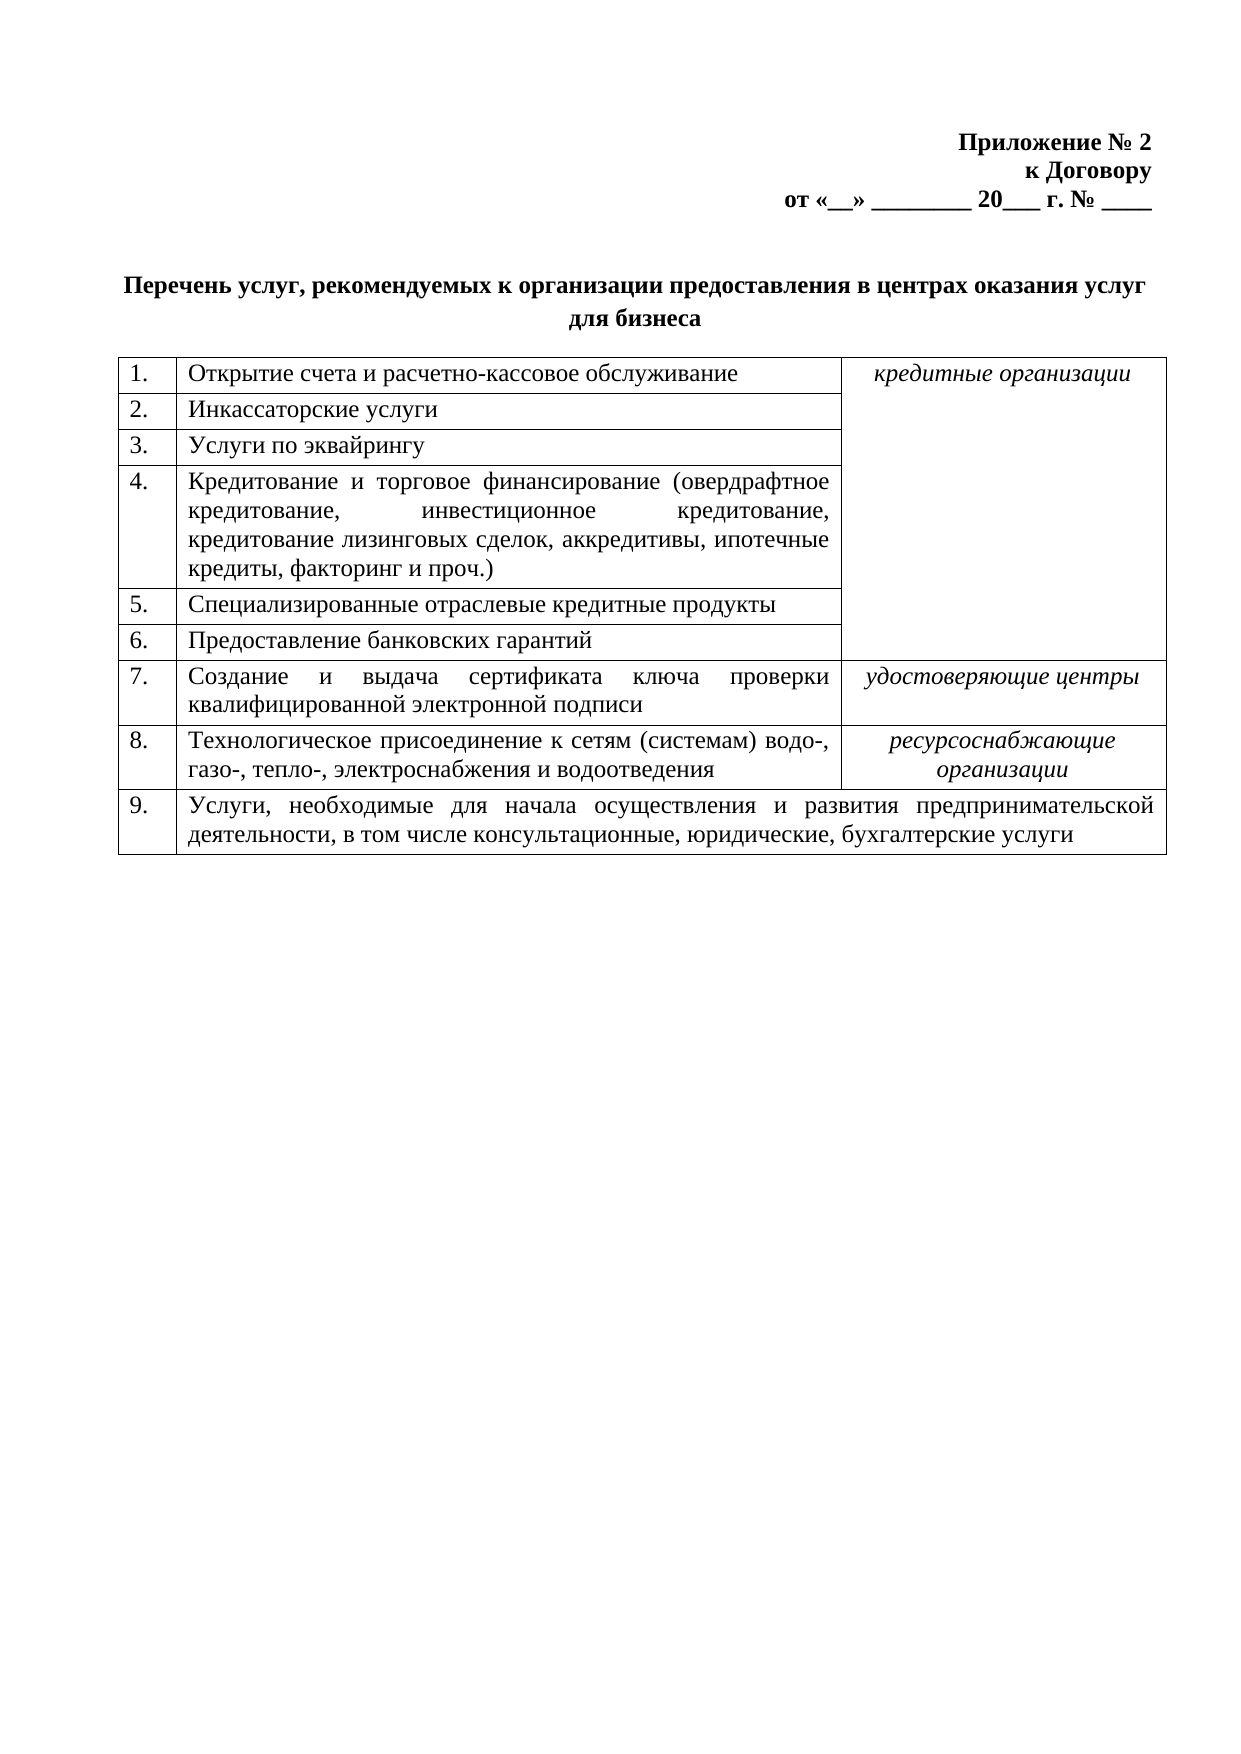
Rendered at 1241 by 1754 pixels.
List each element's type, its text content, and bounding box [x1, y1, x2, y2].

table_cell Услуги по эквайрингу [177, 430, 841, 465]
table_cell Кредитование и торговое финансирование (овердрафтное кредитование, инвестиционное кредитование, кредитование лизинговых сделок, аккредитивы, ипотечные кредиты, факторинг и проч.) [177, 466, 841, 588]
text от «__» ________ 20___ г. № ____ [768, 184, 1152, 213]
table_cell 2. [119, 394, 176, 429]
table_cell ресурсоснабжающие организации [842, 726, 1166, 789]
text Приложение № 2 [768, 127, 1152, 155]
table_cell Инкассаторские услуги [177, 394, 841, 429]
table_cell Специализированные отраслевые кредитные продукты [177, 589, 841, 624]
table_cell Создание и выдача сертификата ключа проверки квалифицированной электронной подписи [177, 661, 841, 724]
table_header кредитные организации [842, 358, 1166, 660]
table_cell 8. [119, 726, 176, 789]
table_cell Услуги, необходимые для начала осуществления и развития предпринимательской деятельности, в том числе консультационные, юридические, бухгалтерские услуги [177, 790, 1166, 854]
table_header 1. [119, 358, 176, 393]
table_cell Технологическое присоединение к сетям (системам) водо-, газо-, тепло-, электроснабжения и водоотведения [177, 726, 841, 789]
table_cell 7. [119, 661, 176, 724]
table_cell удостоверяющие центры [842, 661, 1166, 724]
table_cell 5. [119, 589, 176, 624]
table_cell 3. [119, 430, 176, 465]
text к Договору [768, 155, 1152, 184]
table_header Открытие счета и расчетно-кассовое обслуживание [177, 358, 841, 393]
table_cell 6. [119, 625, 176, 660]
table_cell Предоставление банковских гарантий [177, 625, 841, 660]
table_cell 9. [119, 790, 176, 854]
text Перечень услуг, рекомендуемых к организации предоставления в центрах оказания услуг для бизнеса [118, 270, 1152, 332]
table_cell 4. [119, 466, 176, 588]
